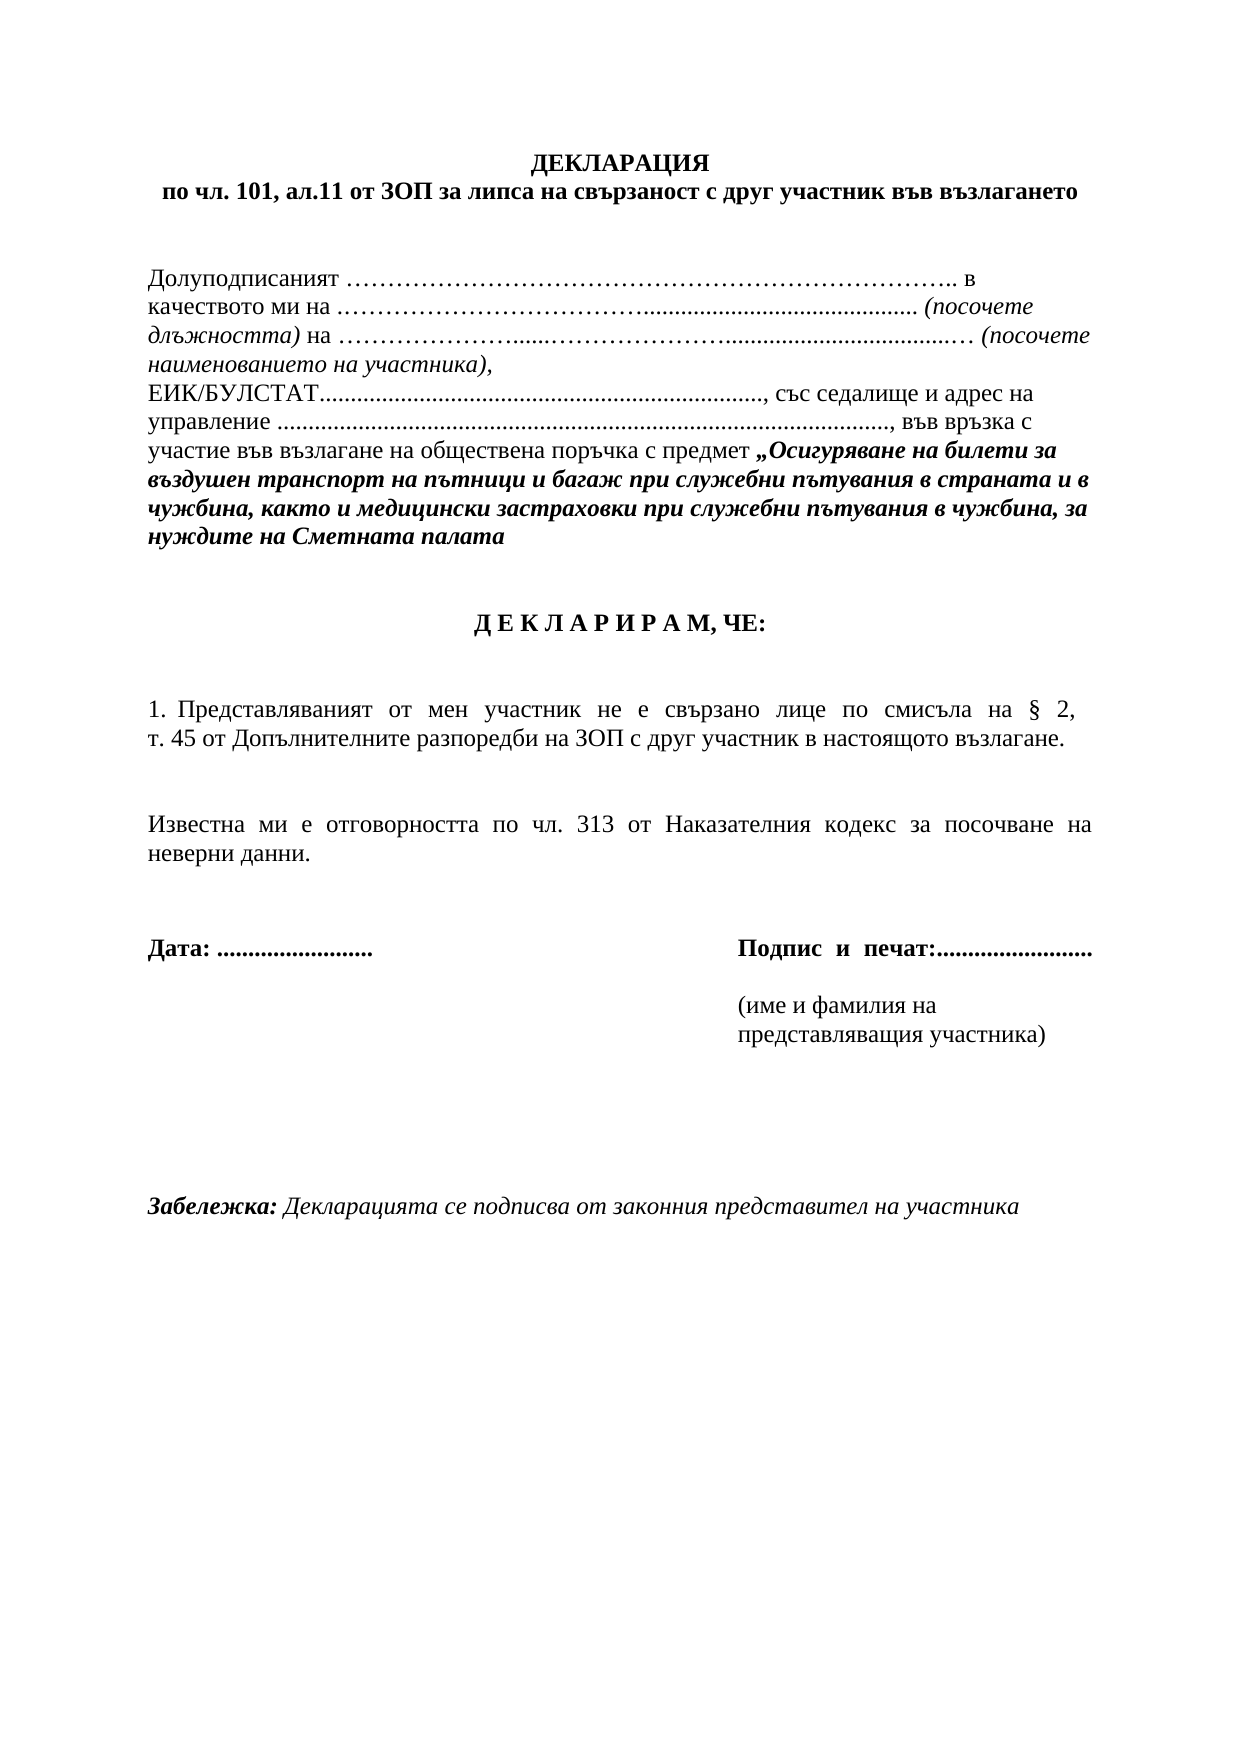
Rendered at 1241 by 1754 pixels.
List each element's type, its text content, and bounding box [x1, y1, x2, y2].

text Д Е К Л А Р И Р А М, ЧЕ: [148, 608, 1093, 636]
text Долуподписаният ……………………………………………………………….. в качеството ми на .………………………………............................................ (посочете длъжността) на …………………......…………………....................................… (посочете наименованието на участника), ЕИК/БУЛСТАТ......................................................................., със седалище и адрес на управление .................................................................................................., във връзка с участие във възлагане на обществена поръчка с предмет „Осигуряване на билети за въздушен транспорт на пътници и багаж при служебни пътувания в страната и в чужбина, както и медицински застраховки при служебни пътувания в чужбина, за нуждите на Сметната палата [148, 263, 1093, 550]
text Дата: ......................... Подпис и печат:......................... [148, 933, 1093, 990]
text по чл. 101, ал.11 от ЗОП за липса на свързаност с друг участник във възлагането [148, 176, 1093, 205]
list Представляваният от мен участник не е свързано лице по смисъла на § 2, т. 45 от Допълнителните разпоредби на ЗОП с друг участник в настоящото възлагане. [148, 694, 1093, 751]
text Забележка: Декларацията се подписва от законния представител на участника [148, 1191, 1093, 1220]
text (име и фамилия на представляващия участника) [738, 990, 1093, 1048]
text Известна ми е отговорността по чл. 313 от Наказателния кодекс за посочване на неверни данни. [148, 809, 1093, 866]
text ДЕКЛАРАЦИЯ [148, 148, 1093, 176]
